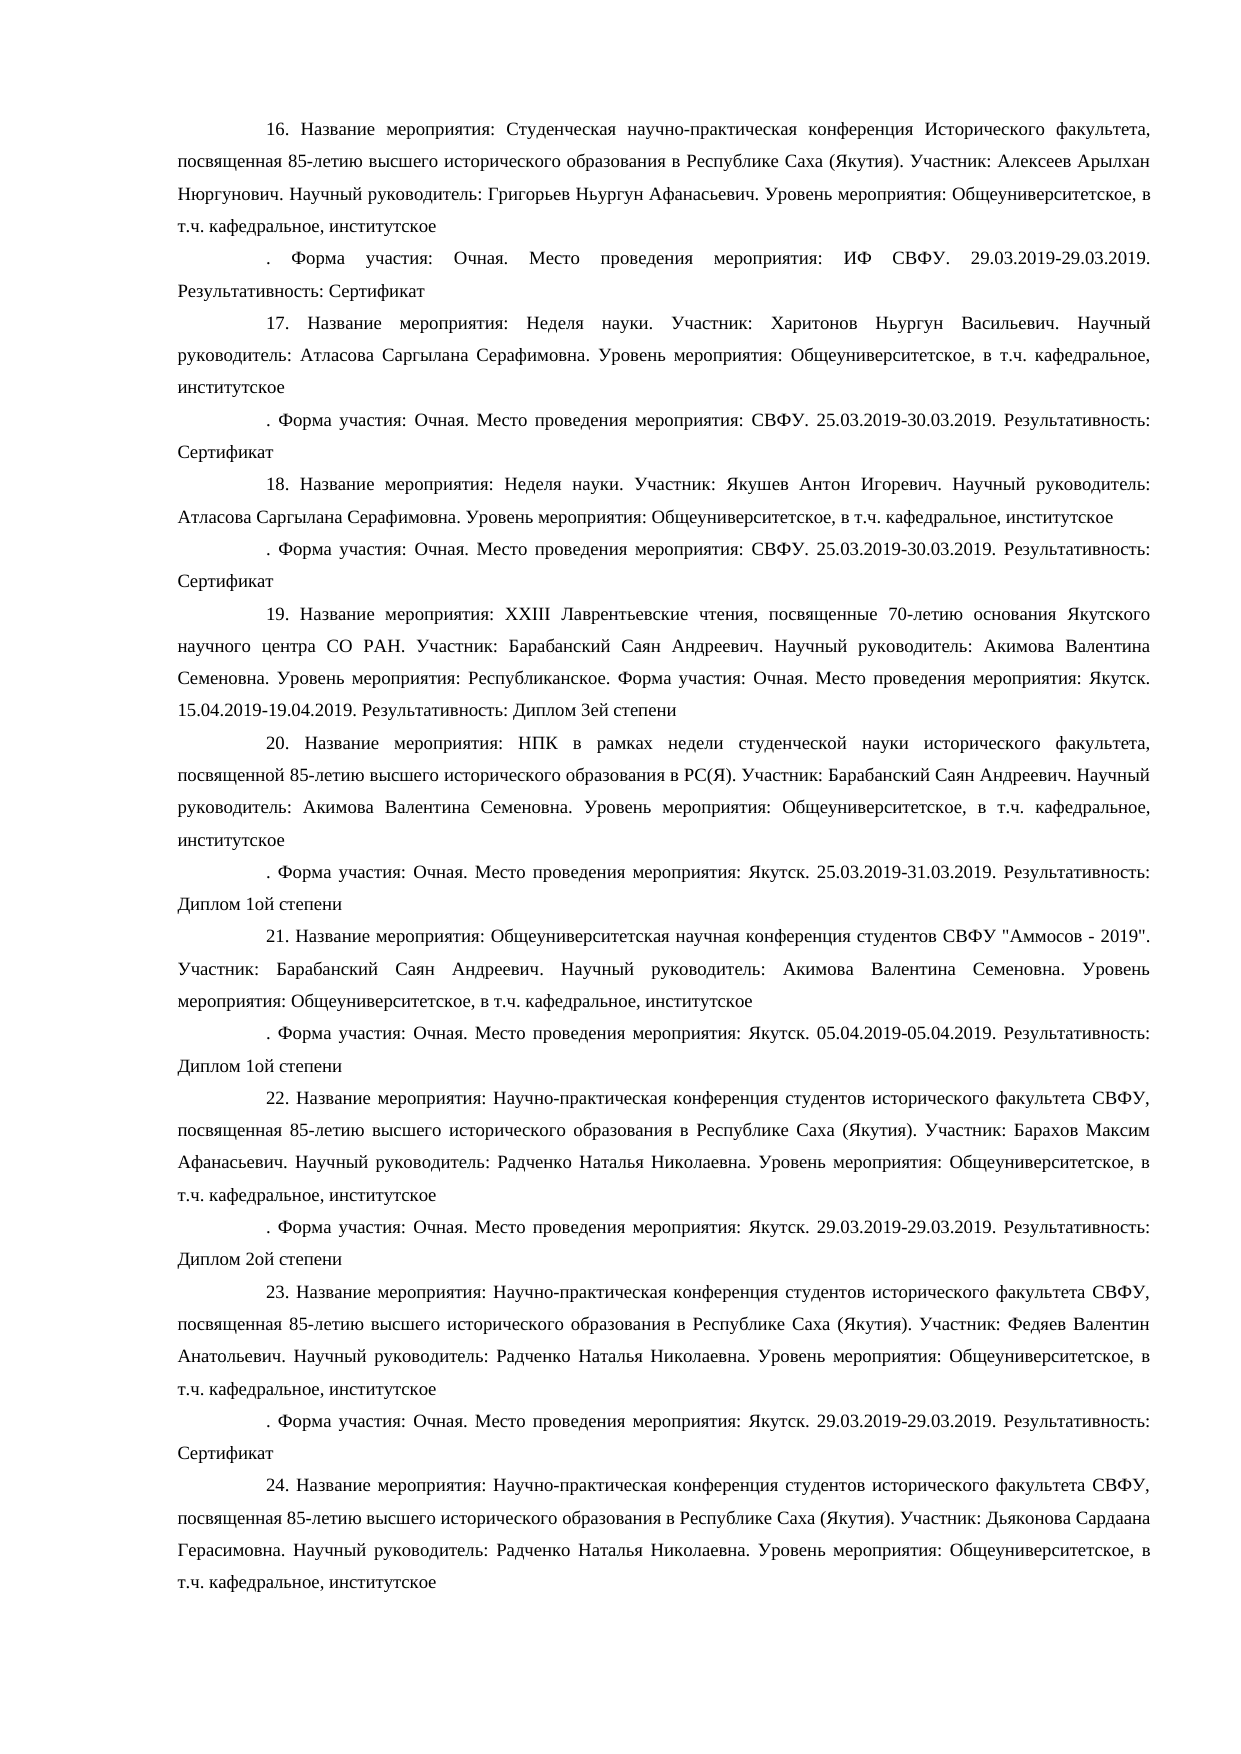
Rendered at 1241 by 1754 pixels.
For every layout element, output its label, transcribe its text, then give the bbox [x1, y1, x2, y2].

text 18. Название мероприятия: Неделя науки. Участник: Якушев Антон Игоревич. Научный руководитель: Атласова Саргылана Серафимовна. Уровень мероприятия: Общеуниверситетское, в т.ч. кафедральное, институтское [177, 473, 1152, 527]
text 19. Название мероприятия: XXIII Лаврентьевские чтения, посвященные 70-летию основания Якутского научного центра СО РАН. Участник: Барабанский Саян Андреевич. Научный руководитель: Акимова Валентина Семеновна. Уровень мероприятия: Республиканское. Форма участия: Очная. Место проведения мероприятия: Якутск. 15.04.2019-19.04.2019. Результативность: Диплом 3ей степени [177, 602, 1152, 721]
text 23. Название мероприятия: Научно-практическая конференция студентов исторического факультета СВФУ, посвященная 85-летию высшего исторического образования в Республике Саха (Якутия). Участник: Федяев Валентин Анатольевич. Научный руководитель: Радченко Наталья Николаевна. Уровень мероприятия: Общеуниверситетское, в т.ч. кафедральное, институтское [177, 1281, 1152, 1399]
text . Форма участия: Очная. Место проведения мероприятия: Якутск. 29.03.2019-29.03.2019. Результативность: Сертификат [177, 1410, 1152, 1464]
text . Форма участия: Очная. Место проведения мероприятия: Якутск. 25.03.2019-31.03.2019. Результативность: Диплом 1ой степени [177, 861, 1152, 915]
text 20. Название мероприятия: НПК в рамках недели студенческой науки исторического факультета, посвященной 85-летию высшего исторического образования в РС(Я). Участник: Барабанский Саян Андреевич. Научный руководитель: Акимова Валентина Семеновна. Уровень мероприятия: Общеуниверситетское, в т.ч. кафедральное, институтское [177, 732, 1152, 850]
text 17. Название мероприятия: Неделя науки. Участник: Харитонов Ньургун Васильевич. Научный руководитель: Атласова Саргылана Серафимовна. Уровень мероприятия: Общеуниверситетское, в т.ч. кафедральное, институтское [177, 312, 1152, 398]
text 22. Название мероприятия: Научно-практическая конференция студентов исторического факультета СВФУ, посвященная 85-летию высшего исторического образования в Республике Саха (Якутия). Участник: Барахов Максим Афанасьевич. Научный руководитель: Радченко Наталья Николаевна. Уровень мероприятия: Общеуниверситетское, в т.ч. кафедральное, институтское [177, 1087, 1152, 1205]
text 24. Название мероприятия: Научно-практическая конференция студентов исторического факультета СВФУ, посвященная 85-летию высшего исторического образования в Республике Саха (Якутия). Участник: Дьяконова Сардаана Герасимовна. Научный руководитель: Радченко Наталья Николаевна. Уровень мероприятия: Общеуниверситетское, в т.ч. кафедральное, институтское [177, 1474, 1152, 1593]
text . Форма участия: Очная. Место проведения мероприятия: СВФУ. 25.03.2019-30.03.2019. Результативность: Сертификат [177, 409, 1152, 463]
text 16. Название мероприятия: Cтуденческая научно-практическая конференция Исторического факультета, посвященная 85-летию высшего исторического образования в Республике Саха (Якутия). Участник: Алексеев Арылхан Нюргунович. Научный руководитель: Григорьев Ньургун Афанасьевич. Уровень мероприятия: Общеуниверситетское, в т.ч. кафедральное, институтское [177, 118, 1152, 237]
text . Форма участия: Очная. Место проведения мероприятия: СВФУ. 25.03.2019-30.03.2019. Результативность: Сертификат [177, 538, 1152, 592]
text . Форма участия: Очная. Место проведения мероприятия: Якутск. 05.04.2019-05.04.2019. Результативность: Диплом 1ой степени [177, 1022, 1152, 1076]
text . Форма участия: Очная. Место проведения мероприятия: Якутск. 29.03.2019-29.03.2019. Результативность: Диплом 2ой степени [177, 1216, 1152, 1270]
text 21. Название мероприятия: Общеуниверситетская научная конференция студентов СВФУ "Аммосов - 2019". Участник: Барабанский Саян Андреевич. Научный руководитель: Акимова Валентина Семеновна. Уровень мероприятия: Общеуниверситетское, в т.ч. кафедральное, институтское [177, 925, 1152, 1012]
text . Форма участия: Очная. Место проведения мероприятия: ИФ СВФУ. 29.03.2019-29.03.2019. Результативность: Сертификат [177, 247, 1152, 301]
